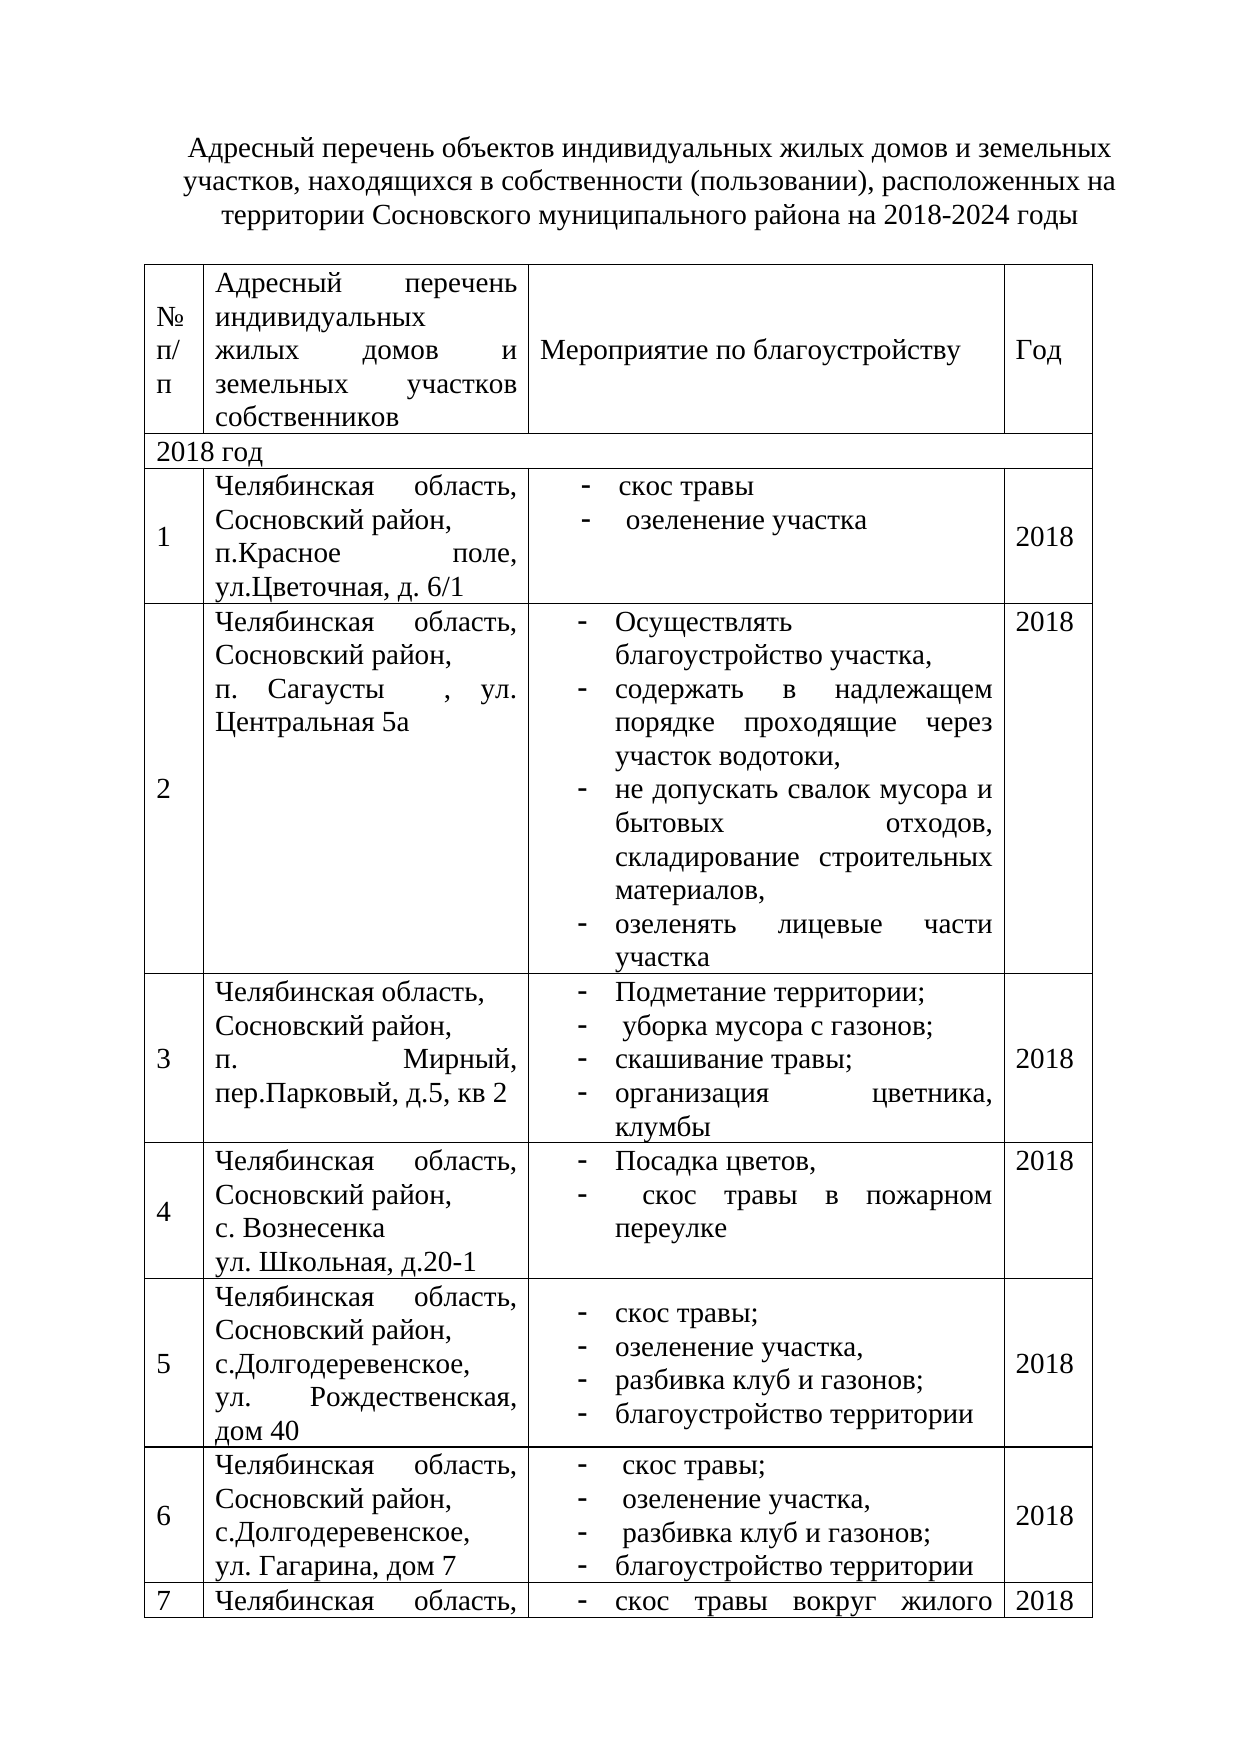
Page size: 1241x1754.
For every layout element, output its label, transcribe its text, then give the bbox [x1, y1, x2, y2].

table_cell 2018 [1005, 604, 1092, 973]
table_header Год [1005, 265, 1092, 433]
table_cell 2018 [1005, 1583, 1092, 1617]
table_cell Посадка цветов, скос травы в пожарном переулке [529, 1143, 1004, 1278]
table_cell 2018 год [145, 434, 1092, 467]
table_cell скос травы; озеленение участка, разбивка клуб и газонов; благоустройство территории [529, 1448, 1004, 1582]
table_cell Осуществлять благоустройство участка, содержать в надлежащем порядке проходящие через участок водотоки, не допускать свалок мусора и бытовых отходов, складирование строительных материалов, озеленять лицевые части участка [529, 604, 1004, 973]
table_cell 2018 [1005, 1143, 1092, 1278]
table_cell скос травы; озеленение участка, разбивка клуб и газонов; благоустройство территории [529, 1279, 1004, 1446]
table_cell скос травы озеленение участка [529, 469, 1004, 603]
table_cell 6 [145, 1448, 203, 1582]
table_cell 5 [145, 1279, 203, 1446]
table_cell Челябинская область, Сосновский район, с. Вознесенка ул. Школьная, д.20-1 [204, 1143, 528, 1278]
table_header Мероприятие по благоустройству [529, 265, 1004, 433]
table_cell Челябинская область, Сосновский район, п. Мирный, пер.Парковый, д.5, кв 2 [204, 974, 528, 1142]
table_header Адресный перечень индивидуальных жилых домов и земельных участков собственников [204, 265, 528, 433]
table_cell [204, 1583, 528, 1617]
table_cell Челябинская область, Сосновский район, п. Сагаусты , ул. Центральная 5а [204, 604, 528, 973]
text Адресный перечень объектов индивидуальных жилых домов и земельных участков, находящихся в собственности (пользовании), расположенных на территории Сосновского муниципального района на 2018-2024 годы [148, 130, 1152, 231]
table_cell Челябинская область, Сосновский район, п.Красное поле, ул.Цветочная, д. 6/1 [204, 469, 528, 603]
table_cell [529, 1583, 1004, 1617]
table_cell 7 [145, 1583, 203, 1617]
table_cell 2018 [1005, 1448, 1092, 1582]
table_cell 1 [145, 469, 203, 603]
table_cell Челябинская область, Сосновский район, с.Долгодеревенское, ул. Рождественская, дом 40 [204, 1279, 528, 1446]
table_cell 2018 [1005, 1279, 1092, 1446]
table_cell 4 [145, 1143, 203, 1278]
table_cell Челябинская область, Сосновский район, с.Долгодеревенское, ул. Гагарина, дом 7 [204, 1448, 528, 1582]
table_cell 2018 [1005, 974, 1092, 1142]
table_cell 2 [145, 604, 203, 973]
table_cell 3 [145, 974, 203, 1142]
table_cell Подметание территории; уборка мусора с газонов; скашивание травы; организация цветника, клумбы [529, 974, 1004, 1142]
table_cell 2018 [1005, 469, 1092, 603]
table_header № п/п [145, 265, 203, 433]
